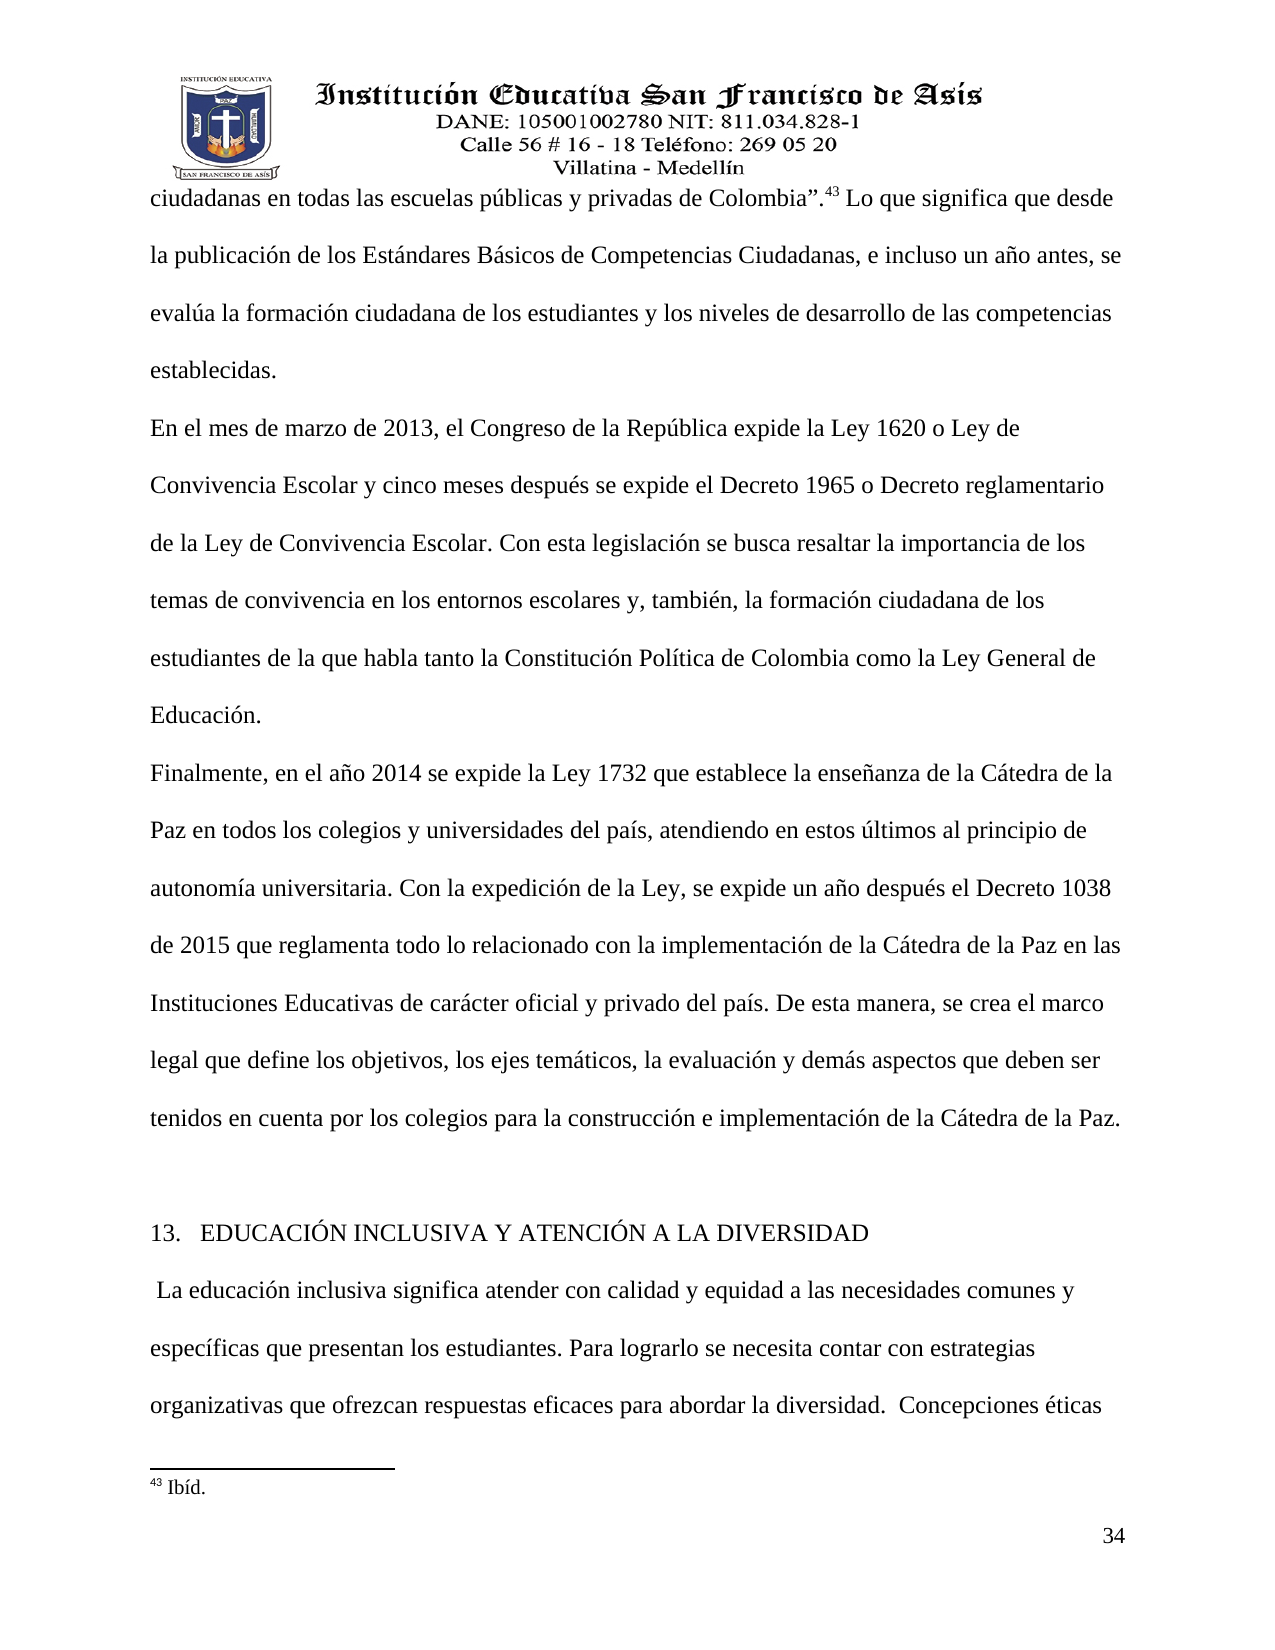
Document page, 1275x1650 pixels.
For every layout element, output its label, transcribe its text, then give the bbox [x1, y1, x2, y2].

picture [150, 73, 1070, 183]
list EDUCACIÓN INCLUSIVA Y ATENCIÓN A LA DIVERSIDAD [150, 1218, 1125, 1247]
text En el mes de marzo de 2013, el Congreso de la República expide la Ley 1620 o Ley de Convivencia Escolar y cinco meses después se expide el Decreto 1965 o Decreto reglamentario de la Ley de Convivencia Escolar. Con esta legislación se busca resaltar la importancia de los temas de convivencia en los entornos escolares y, también, la formación ciudadana de los estudiantes de la que habla tanto la Constitución Política de Colombia como la Ley General de Educación. [150, 413, 1125, 729]
text Finalmente, en el año 2014 se expide la Ley 1732 que establece la enseñanza de la Cátedra de la Paz en todos los colegios y universidades del país, atendiendo en estos últimos al principio de autonomía universitaria. Con la expedición de la Ley, se expide un año después el Decreto 1038 de 2015 que reglamenta todo lo relacionado con la implementación de la Cátedra de la Paz en las Instituciones Educativas de carácter oficial y privado del país. De esta manera, se crea el marco legal que define los objetivos, los ejes temáticos, la evaluación y demás aspectos que deben ser tenidos en cuenta por los colegios para la construcción e implementación de la Cátedra de la Paz. [150, 758, 1125, 1132]
